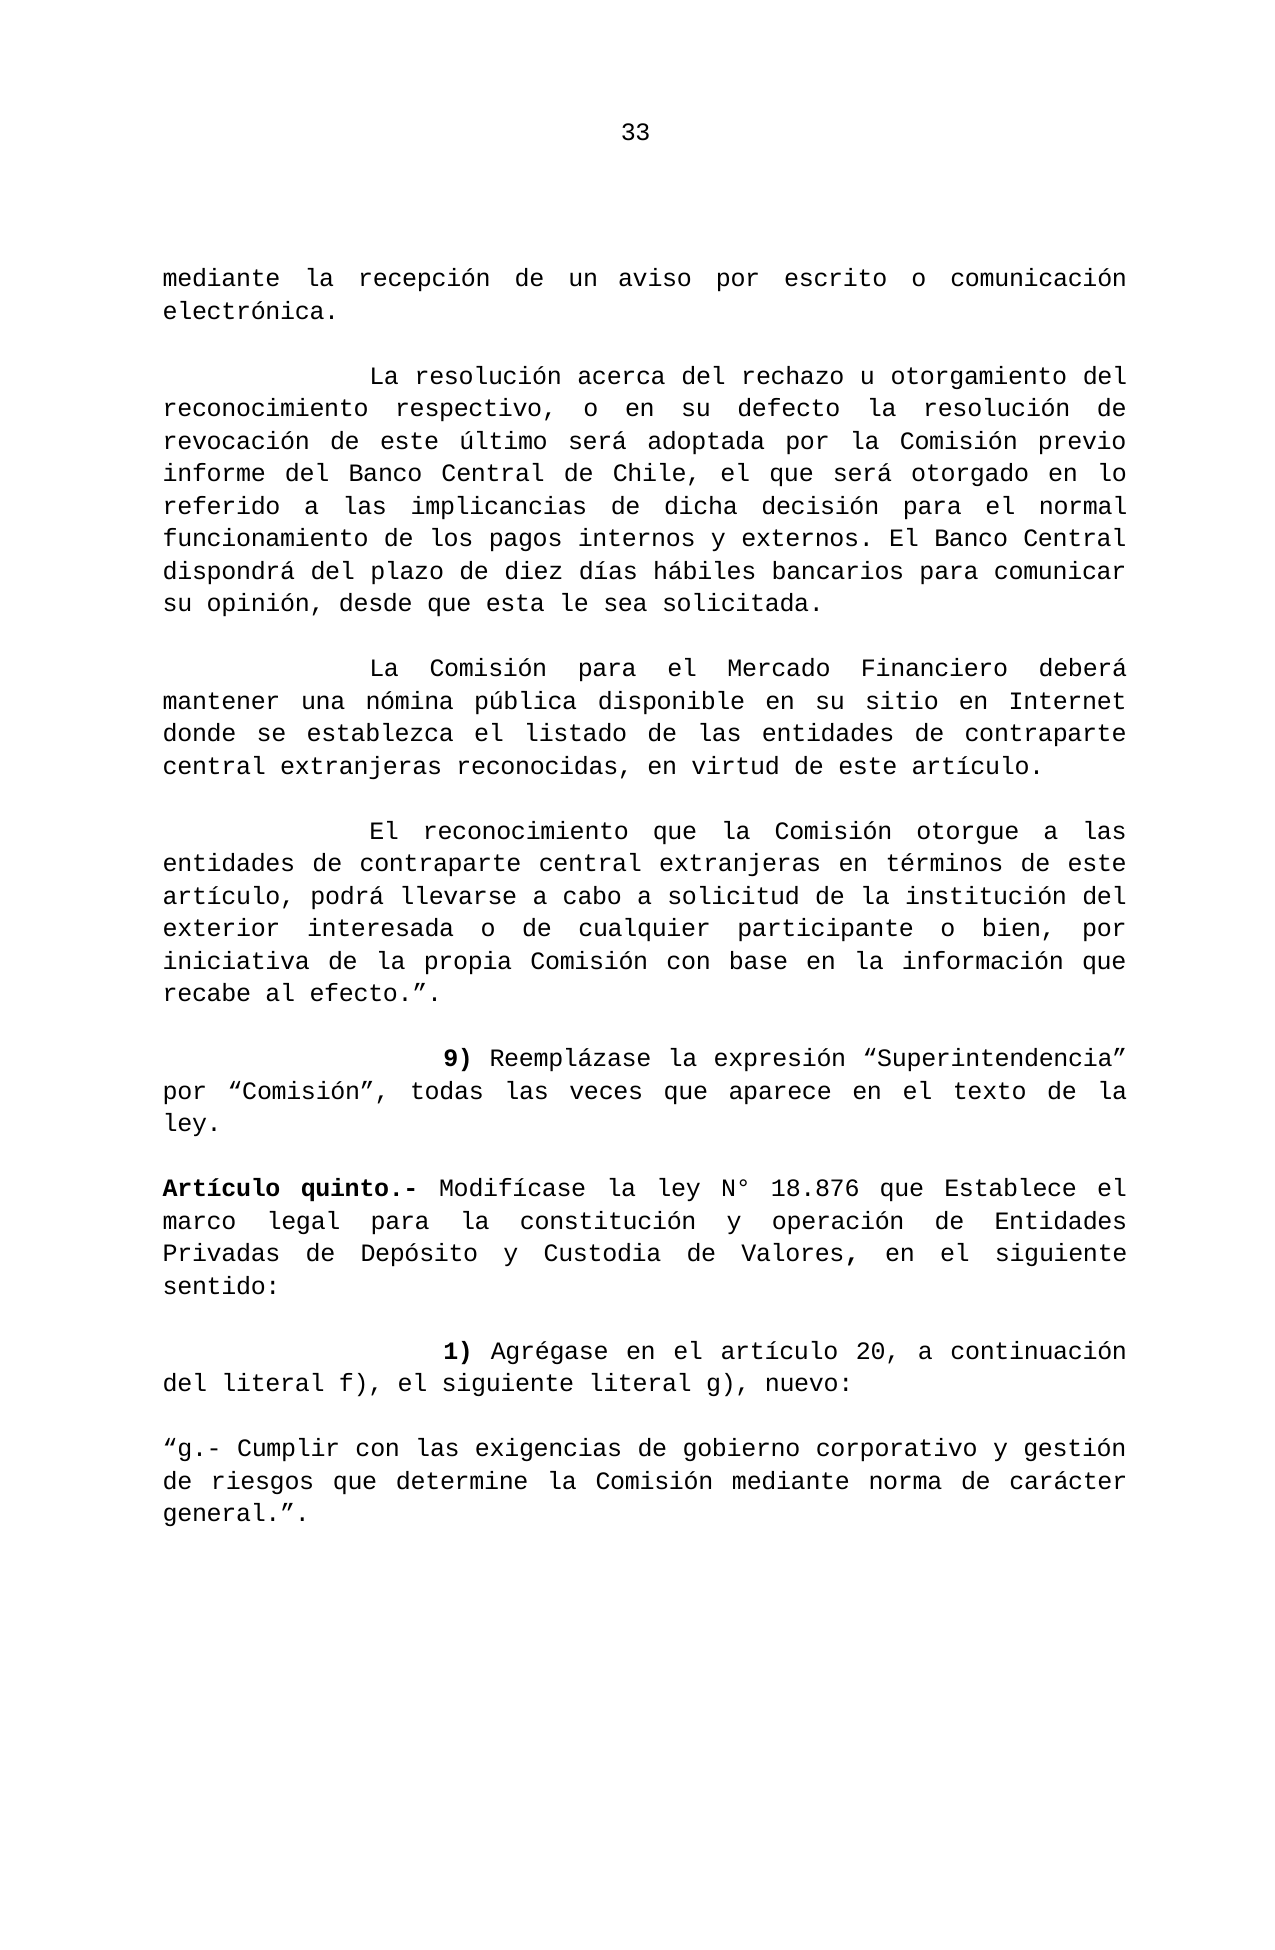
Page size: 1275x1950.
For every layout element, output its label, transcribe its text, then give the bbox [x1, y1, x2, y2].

text “g.- Cumplir con las exigencias de gobierno corporativo y gestión de riesgos que determine la Comisión mediante norma de carácter general.”. [162, 1436, 1127, 1529]
text 9) Reemplázase la expresión “Superintendencia” por “Comisión”, todas las veces que aparece en el texto de la ley. [162, 1046, 1127, 1139]
text El reconocimiento que la Comisión otorgue a las entidades de contraparte central extranjeras en términos de este artículo, podrá llevarse a cabo a solicitud de la institución del exterior interesada o de cualquier participante o bien, por iniciativa de la propia Comisión con base en la información que recabe al efecto.”. [162, 818, 1127, 1009]
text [162, 266, 1127, 327]
text 1) Agrégase en el artículo 20, a continuación del literal f), el siguiente literal g), nuevo: [162, 1338, 1127, 1399]
text La resolución acerca del rechazo u otorgamiento del reconocimiento respectivo, o en su defecto la resolución de revocación de este último será adoptada por la Comisión previo informe del Banco Central de Chile, el que será otorgado en lo referido a las implicancias de dicha decisión para el normal funcionamiento de los pagos internos y externos. El Banco Central dispondrá del plazo de diez días hábiles bancarios para comunicar su opinión, desde que esta le sea solicitada. [162, 363, 1127, 619]
text Artículo quinto.- Modifícase la ley N° 18.876 que Establece el marco legal para la constitución y operación de Entidades Privadas de Depósito y Custodia de Valores, en el siguiente sentido: [162, 1176, 1127, 1302]
text La Comisión para el Mercado Financiero deberá mantener una nómina pública disponible en su sitio en Internet donde se establezca el listado de las entidades de contraparte central extranjeras reconocidas, en virtud de este artículo. [162, 656, 1127, 782]
